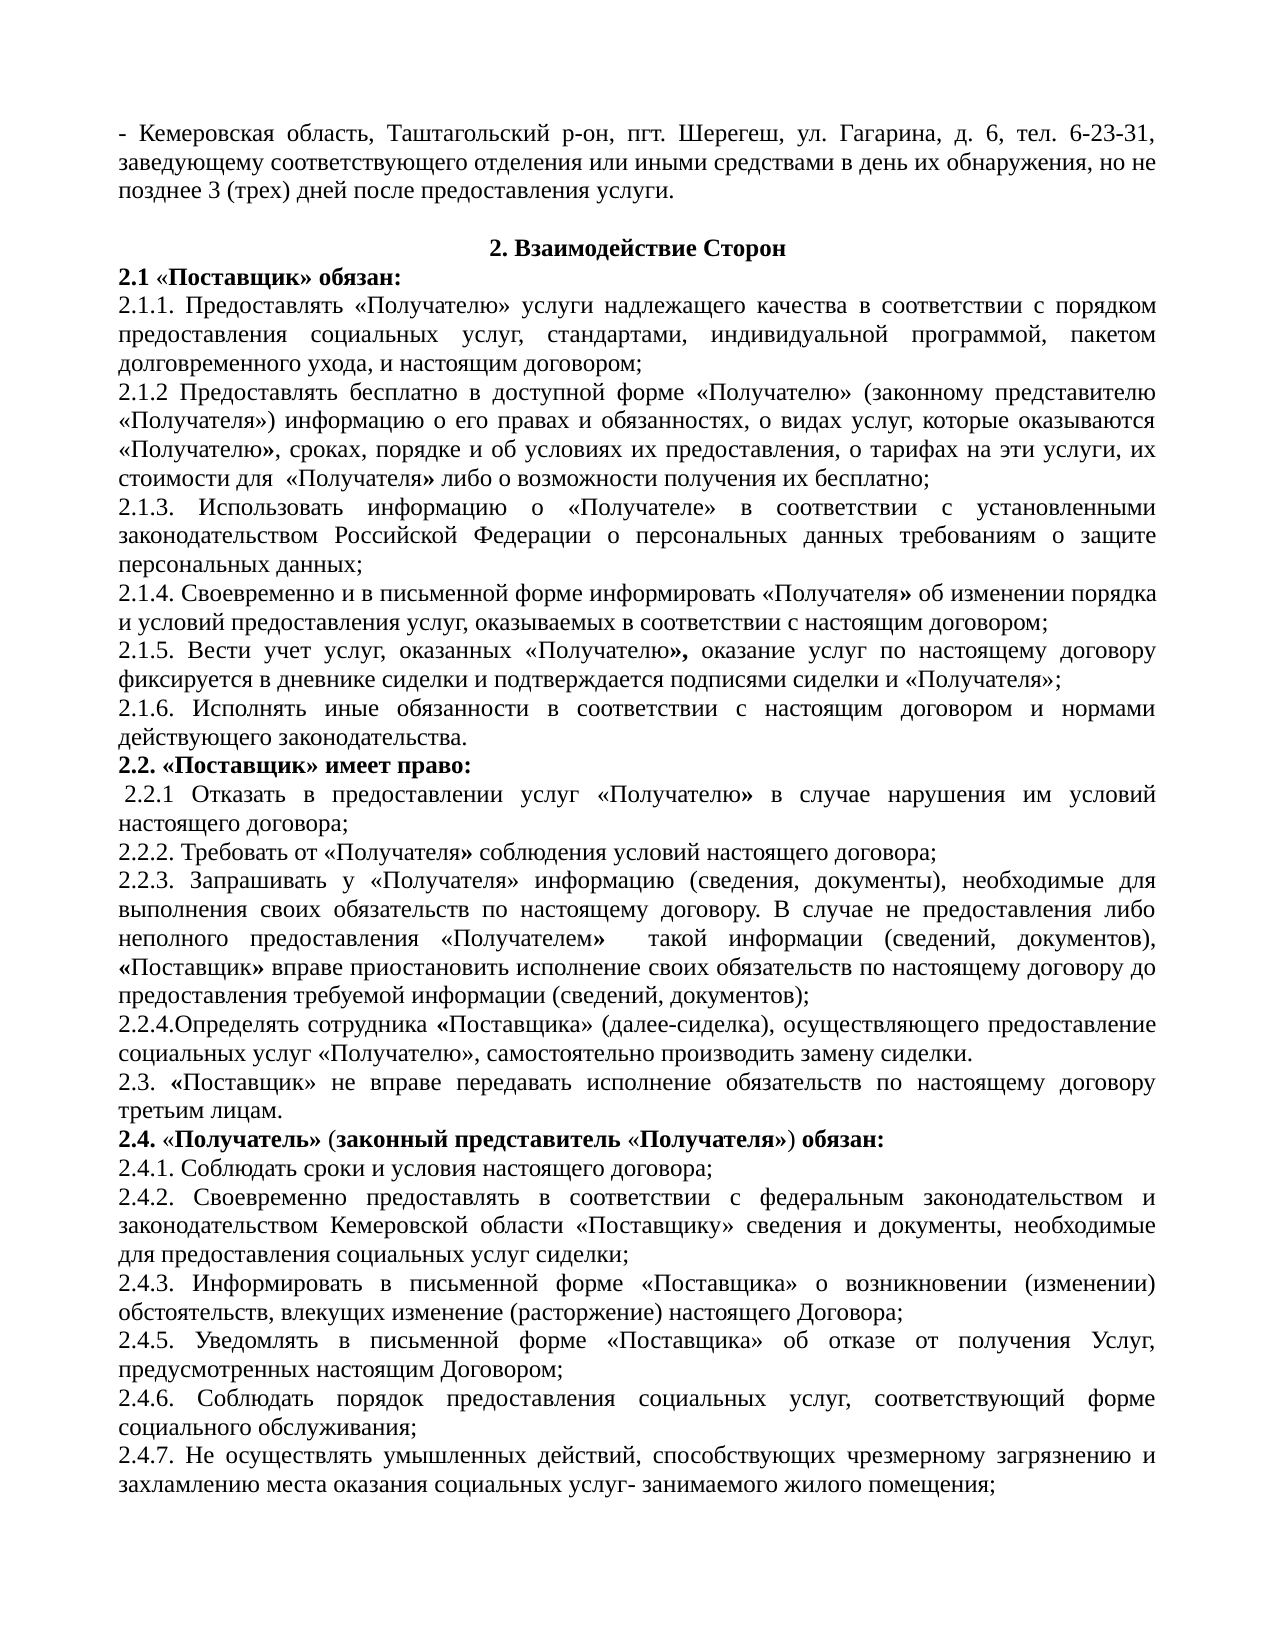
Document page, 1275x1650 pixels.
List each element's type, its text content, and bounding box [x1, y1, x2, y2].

text 2.1.3. Использовать информацию о «Получателе» в соответствии с установленными законодательством Российской Федерации о персональных данных требованиям о защите персональных данных; [118, 492, 1157, 578]
text 2.4.3. Информировать в письменной форме «Поставщика» о возникновении (изменении) обстоятельств, влекущих изменение (расторжение) настоящего Договора; [118, 1268, 1157, 1326]
text 2.3. «Поставщик» не вправе передавать исполнение обязательств по настоящему договору третьим лицам. [118, 1067, 1157, 1124]
text 2.1.6. Исполнять иные обязанности в соответствии с настоящим договором и нормами действующего законодательства. [118, 693, 1157, 751]
text 2.4. «Получатель» (законный представитель «Получателя») обязан: [118, 1124, 1157, 1153]
text 2.4.7. Не осуществлять умышленных действий, способствующих чрезмерному загрязнению и захламлению места оказания социальных услуг- занимаемого жилого помещения; [118, 1441, 1157, 1498]
text - Кемеровская область, Таштагольский р-он, пгт. Шерегеш, ул. Гагарина, д. 6, тел. 6-23-31, заведующему соответствующего отделения или иными средствами в день их обнаружения, но не позднее 3 (трех) дней после предоставления услуги. [118, 118, 1157, 204]
text 2.2. «Поставщик» имеет право: [118, 751, 1157, 779]
text 2.1.1. Предоставлять «Получателю» услуги надлежащего качества в соответствии с порядком предоставления социальных услуг, стандартами, индивидуальной программой, пакетом долговременного ухода, и настоящим договором; [118, 291, 1157, 377]
text 2.2.1 Отказать в предоставлении услуг «Получателю» в случае нарушения им условий настоящего договора; [118, 779, 1157, 837]
text 2.4.1. Соблюдать сроки и условия настоящего договора; [118, 1153, 1157, 1182]
text 2.1 «Поставщик» обязан: [118, 262, 1157, 291]
text 2.4.2. Своевременно предоставлять в соответствии с федеральным законодательством и законодательством Кемеровской области «Поставщику» сведения и документы, необходимые для предоставления социальных услуг сиделки; [118, 1182, 1157, 1268]
text 2.1.2 Предоставлять бесплатно в доступной форме «Получателю» (законному представителю «Получателя») информацию о его правах и обязанностях, о видах услуг, которые оказываются «Получателю», сроках, порядке и об условиях их предоставления, о тарифах на эти услуги, их стоимости для «Получателя» либо о возможности получения их бесплатно; [118, 377, 1157, 492]
text 2.2.2. Требовать от «Получателя» соблюдения условий настоящего договора; [118, 837, 1157, 866]
text 2. Взаимодействие Сторон [118, 233, 1157, 262]
text 2.2.4.Определять сотрудника «Поставщика» (далее-сиделка), осуществляющего предоставление социальных услуг «Получателю», самостоятельно производить замену сиделки. [118, 1009, 1157, 1067]
text 2.4.5. Уведомлять в письменной форме «Поставщика» об отказе от получения Услуг, предусмотренных настоящим Договором; [118, 1326, 1157, 1383]
text 2.1.5. Вести учет услуг, оказанных «Получателю», оказание услуг по настоящему договору фиксируется в дневнике сиделки и подтверждается подписями сиделки и «Получателя»; [118, 636, 1157, 693]
text 2.2.3. Запрашивать у «Получателя» информацию (сведения, документы), необходимые для выполнения своих обязательств по настоящему договору. В случае не предоставления либо неполного предоставления «Получателем» такой информации (сведений, документов), «Поставщик» вправе приостановить исполнение своих обязательств по настоящему договору до предоставления требуемой информации (сведений, документов); [118, 866, 1157, 1009]
text 2.4.6. Соблюдать порядок предоставления социальных услуг, соответствующий форме социального обслуживания; [118, 1383, 1157, 1441]
text 2.1.4. Своевременно и в письменной форме информировать «Получателя» об изменении порядка и условий предоставления услуг, оказываемых в соответствии с настоящим договором; [118, 578, 1157, 636]
